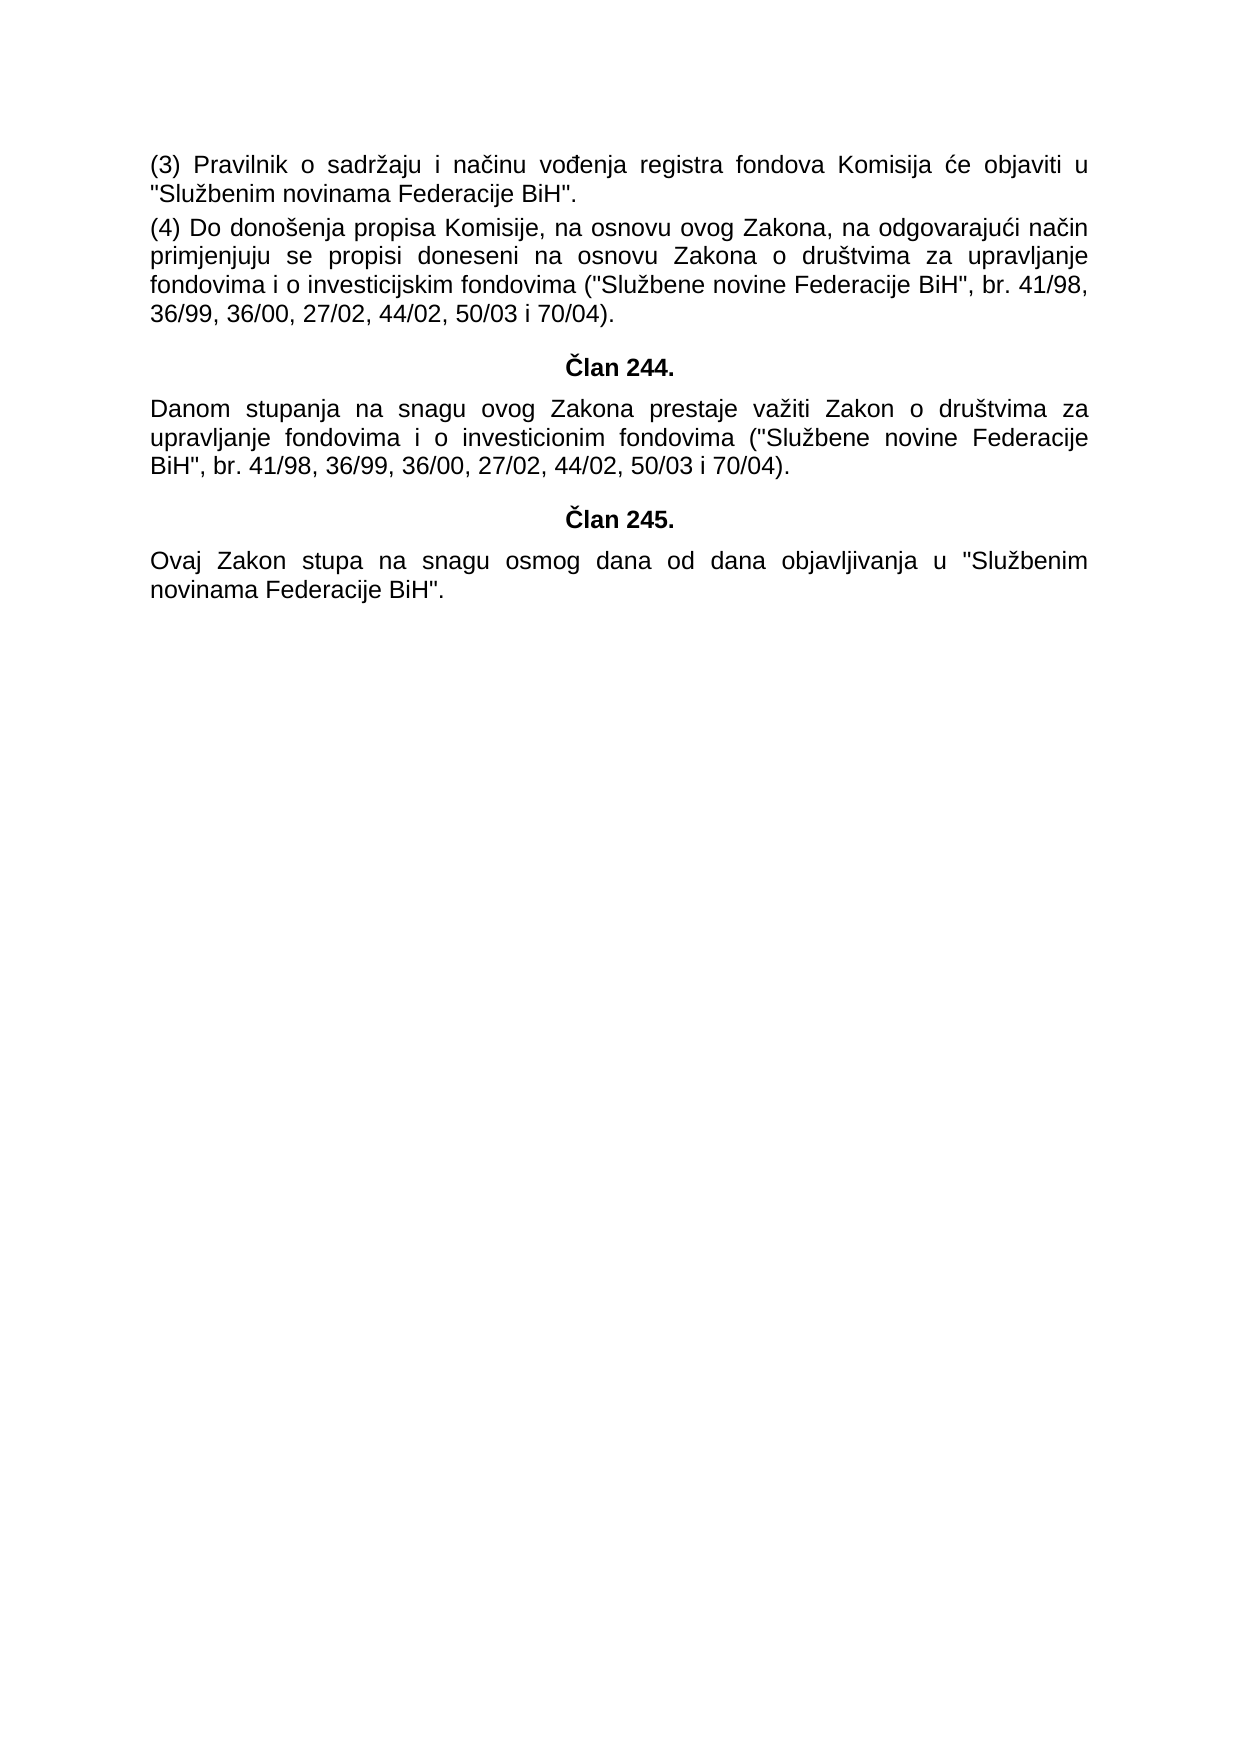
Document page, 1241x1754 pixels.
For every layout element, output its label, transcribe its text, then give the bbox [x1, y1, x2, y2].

text Danom stupanja na snagu ovog Zakona prestaje važiti Zakon o društvima za upravljanje fondovima i o investicionim fondovima ("Službene novine Federacije BiH", br. 41/98, 36/99, 36/00, 27/02, 44/02, 50/03 i 70/04). [150, 394, 1090, 480]
text (4) Do donošenja propisa Komisije, na osnovu ovog Zakona, na odgovarajući način primjenjuju se propisi doneseni na osnovu Zakona o društvima za upravljanje fondovima i o investicijskim fondovima ("Službene novine Federacije BiH", br. 41/98, 36/99, 36/00, 27/02, 44/02, 50/03 i 70/04). [150, 212, 1090, 327]
text (3) Pravilnik o sadržaju i načinu vođenja registra fondova Komisija će objaviti u "Službenim novinama Federacije BiH". [150, 150, 1090, 207]
text Ovaj Zakon stupa na snagu osmog dana od dana objavljivanja u "Službenim novinama Federacije BiH". [150, 546, 1090, 604]
text Član 244. [150, 352, 1090, 381]
text Član 245. [150, 505, 1090, 534]
